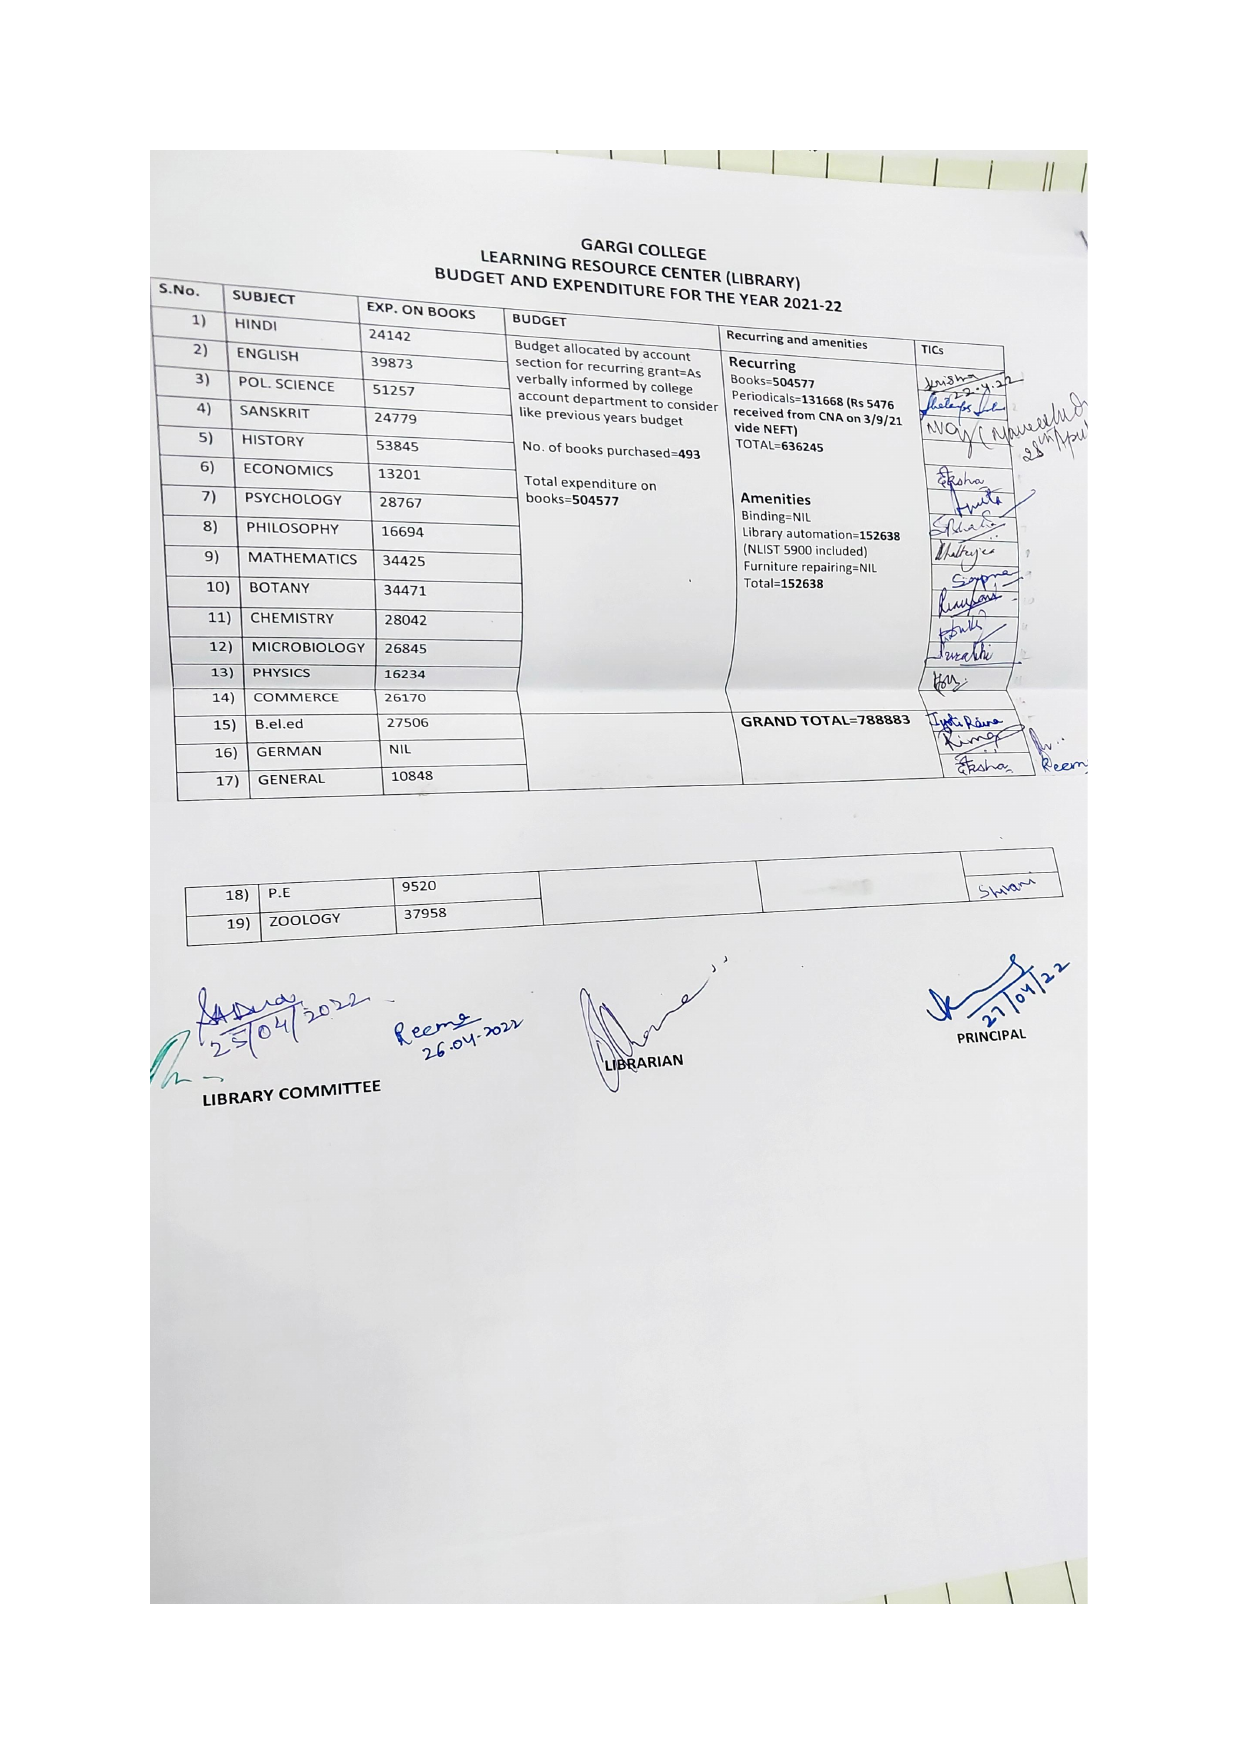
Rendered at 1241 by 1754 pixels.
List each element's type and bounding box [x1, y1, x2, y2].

picture [150, 150, 1088, 1604]
